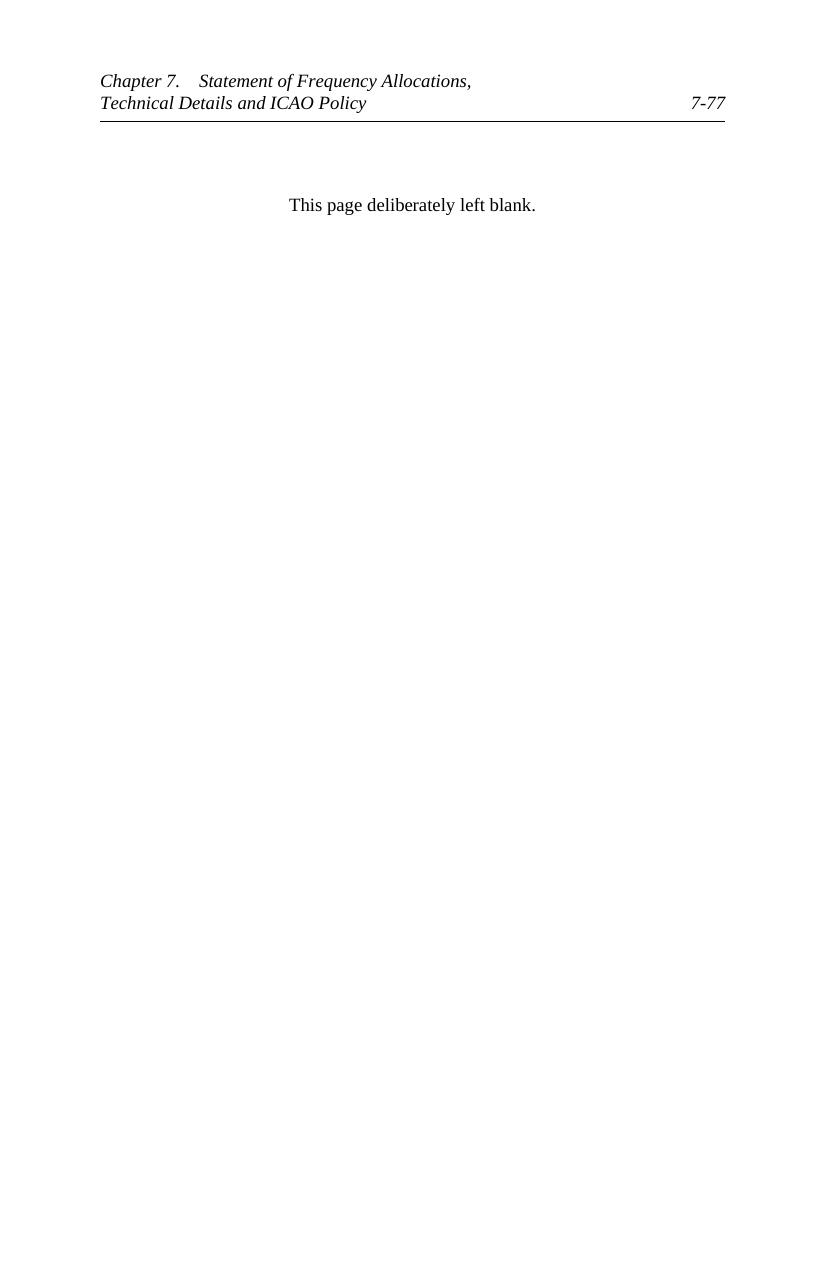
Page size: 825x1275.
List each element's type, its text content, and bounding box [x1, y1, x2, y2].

text This page deliberately left blank. [100, 193, 725, 216]
